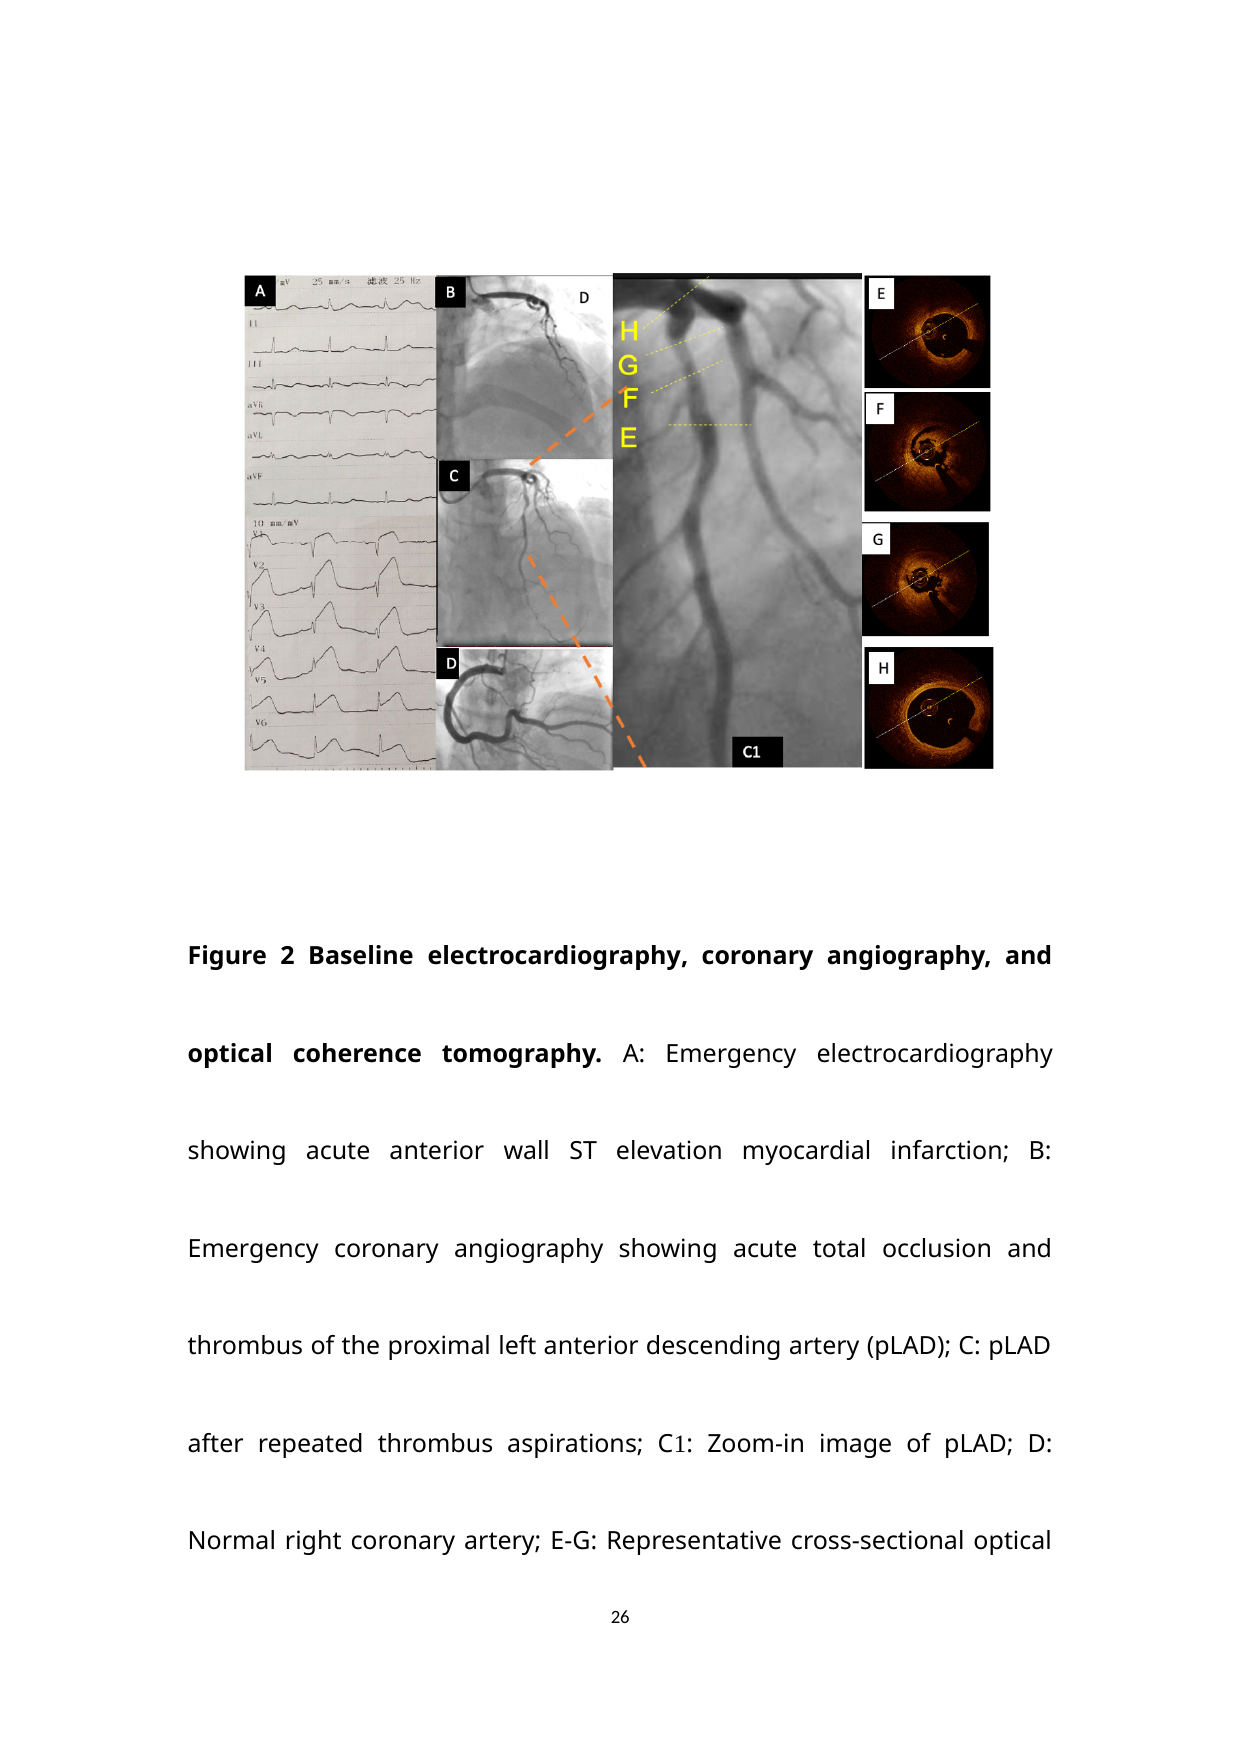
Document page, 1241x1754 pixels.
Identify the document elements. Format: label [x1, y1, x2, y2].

text [187, 922, 1053, 1572]
picture [187, 243, 1053, 798]
